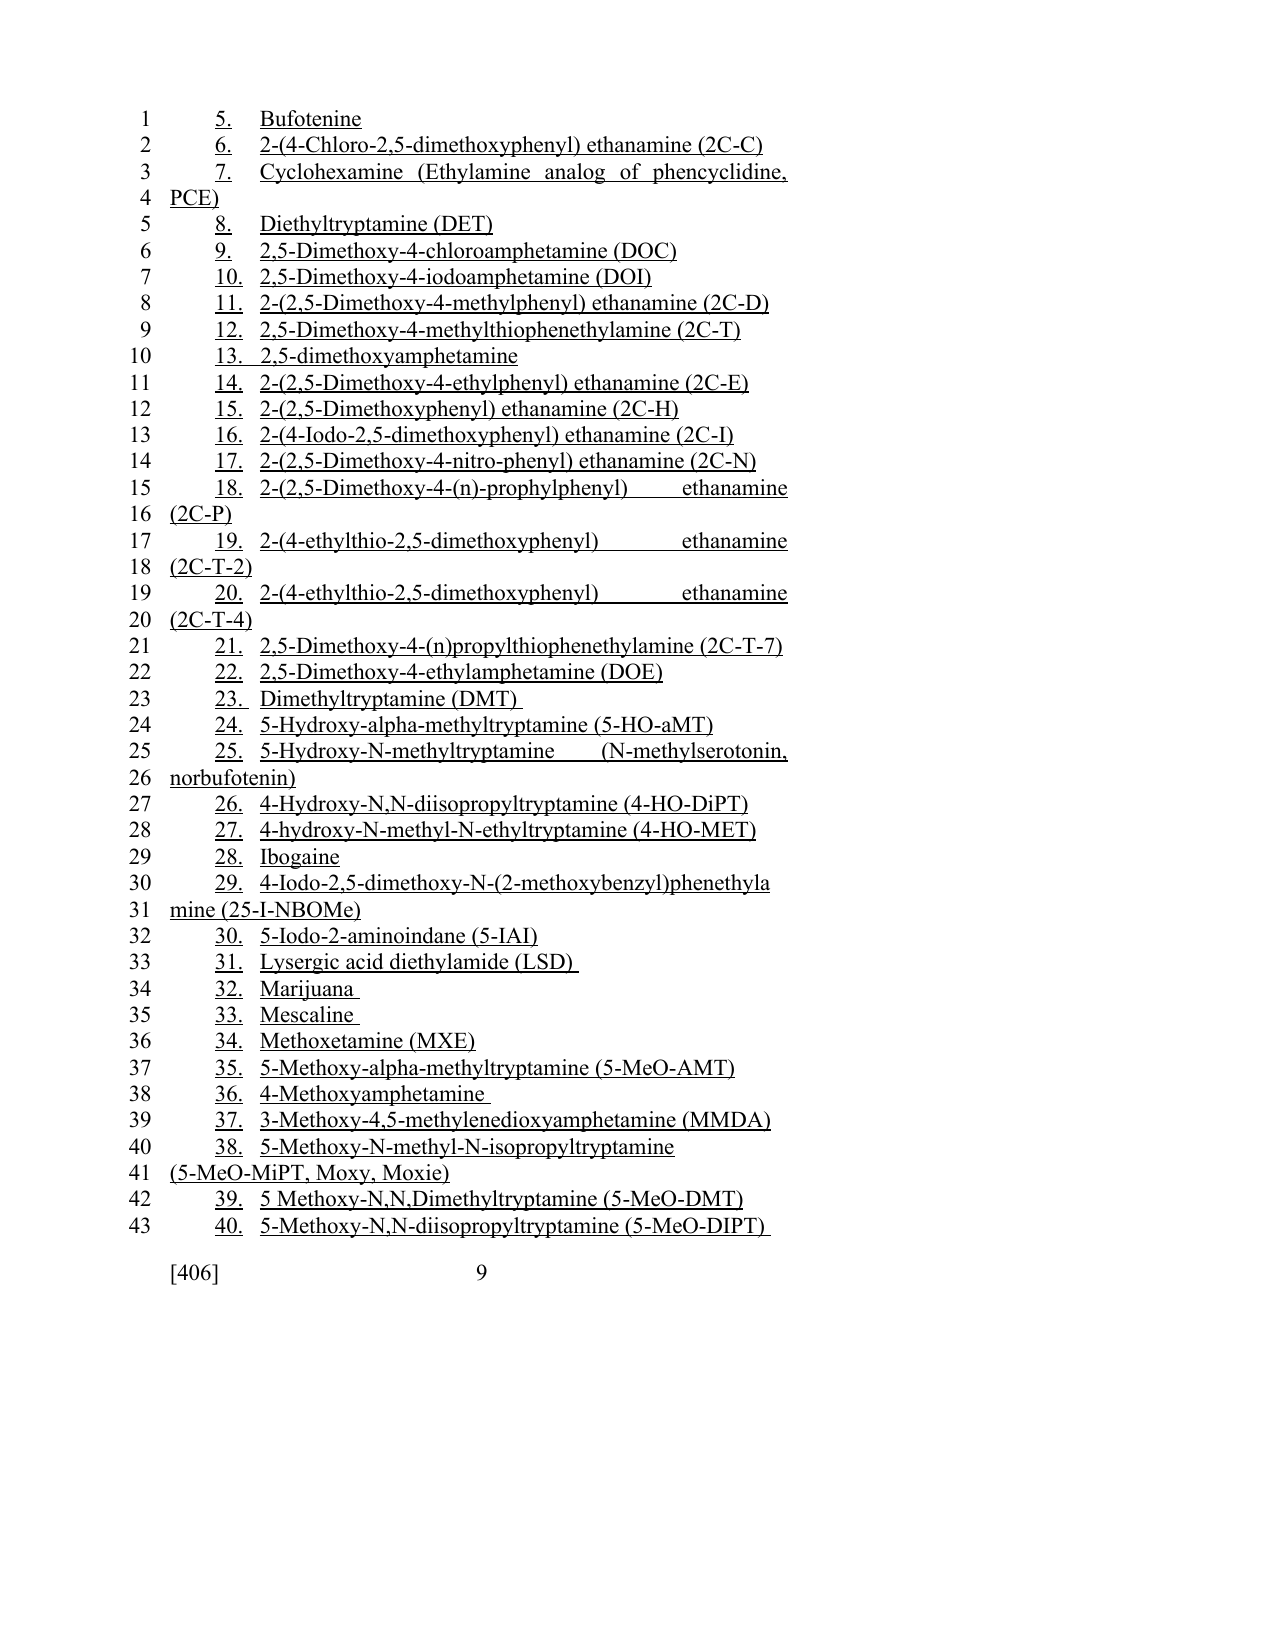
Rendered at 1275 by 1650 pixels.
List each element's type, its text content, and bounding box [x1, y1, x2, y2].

text 9. 2,5-Dimethoxy-4-chloroamphetamine (DOC) [169, 237, 787, 263]
text 20. 2-(4-ethylthio-2,5-dimethoxyphenyl) ethanamine (2C-T-4) [169, 579, 787, 632]
text 35. 5-Methoxy-alpha-methyltryptamine (5-MeO-AMT) [169, 1054, 787, 1080]
text 25. 5-Hydroxy-N-methyltryptamine (N-methylserotonin, norbufotenin) [169, 737, 787, 790]
text 29. 4-Iodo-2,5-dimethoxy-N-(2-methoxybenzyl)phenethylamine (25-I-NBOMe) [169, 869, 787, 922]
text 7. Cyclohexamine (Ethylamine analog of phencyclidine, PCE) [169, 158, 787, 210]
text 38. 5-Methoxy-N-methyl-N-isopropyltryptamine (5-MeO-MiPT, Moxy, Moxie) [169, 1133, 787, 1186]
text 17. 2-(2,5-Dimethoxy-4-nitro-phenyl) ethanamine (2C-N) [169, 448, 787, 474]
text 8. Diethyltryptamine (DET) [169, 210, 787, 237]
text 40. 5-Methoxy-N,N-diisopropyltryptamine (5-MeO-DIPT) [169, 1212, 787, 1238]
text 15. 2-(2,5-Dimethoxyphenyl) ethanamine (2C-H) [169, 395, 787, 421]
text 30. 5-Iodo-2-aminoindane (5-IAI) [169, 922, 787, 948]
text 22. 2,5-Dimethoxy-4-ethylamphetamine (DOE) [169, 658, 787, 685]
text 10. 2,5-Dimethoxy-4-iodoamphetamine (DOI) [169, 263, 787, 289]
text 37. 3-Methoxy-4,5-methylenedioxyamphetamine (MMDA) [169, 1106, 787, 1133]
text 11. 2-(2,5-Dimethoxy-4-methylphenyl) ethanamine (2C-D) [169, 289, 787, 316]
text 16. 2-(4-Iodo-2,5-dimethoxyphenyl) ethanamine (2C-I) [169, 421, 787, 448]
text 26. 4-Hydroxy-N,N-diisopropyltryptamine (4-HO-DiPT) [169, 790, 787, 817]
text 18. 2-(2,5-Dimethoxy-4-(n)-prophylphenyl) ethanamine (2C-P) [169, 474, 787, 527]
text 12. 2,5-Dimethoxy-4-methylthiophenethylamine (2C-T) [169, 316, 787, 342]
text 34. Methoxetamine (MXE) [169, 1027, 787, 1054]
text 36. 4-Methoxyamphetamine [169, 1080, 787, 1106]
text 27. 4-hydroxy-N-methyl-N-ethyltryptamine (4-HO-MET) [169, 817, 787, 843]
text 39. 5 Methoxy-N,N,Dimethyltryptamine (5-MeO-DMT) [169, 1186, 787, 1212]
text 6. 2-(4-Chloro-2,5-dimethoxyphenyl) ethanamine (2C-C) [169, 131, 787, 158]
text 5. Bufotenine [169, 105, 787, 131]
text 31. Lysergic acid diethylamide (LSD) [169, 948, 787, 975]
text 28. Ibogaine [169, 843, 787, 869]
text 13. 2,5-dimethoxyamphetamine [169, 342, 787, 368]
text 21. 2,5-Dimethoxy-4-(n)propylthiophenethylamine (2C-T-7) [169, 632, 787, 658]
text 14. 2-(2,5-Dimethoxy-4-ethylphenyl) ethanamine (2C-E) [169, 368, 787, 395]
text 23. Dimethyltryptamine (DMT) [169, 685, 787, 711]
text 19. 2-(4-ethylthio-2,5-dimethoxyphenyl) ethanamine (2C-T-2) [169, 527, 787, 579]
text 32. Marijuana [169, 975, 787, 1001]
text 24. 5-Hydroxy-alpha-methyltryptamine (5-HO-aMT) [169, 711, 787, 737]
text 33. Mescaline [169, 1001, 787, 1027]
